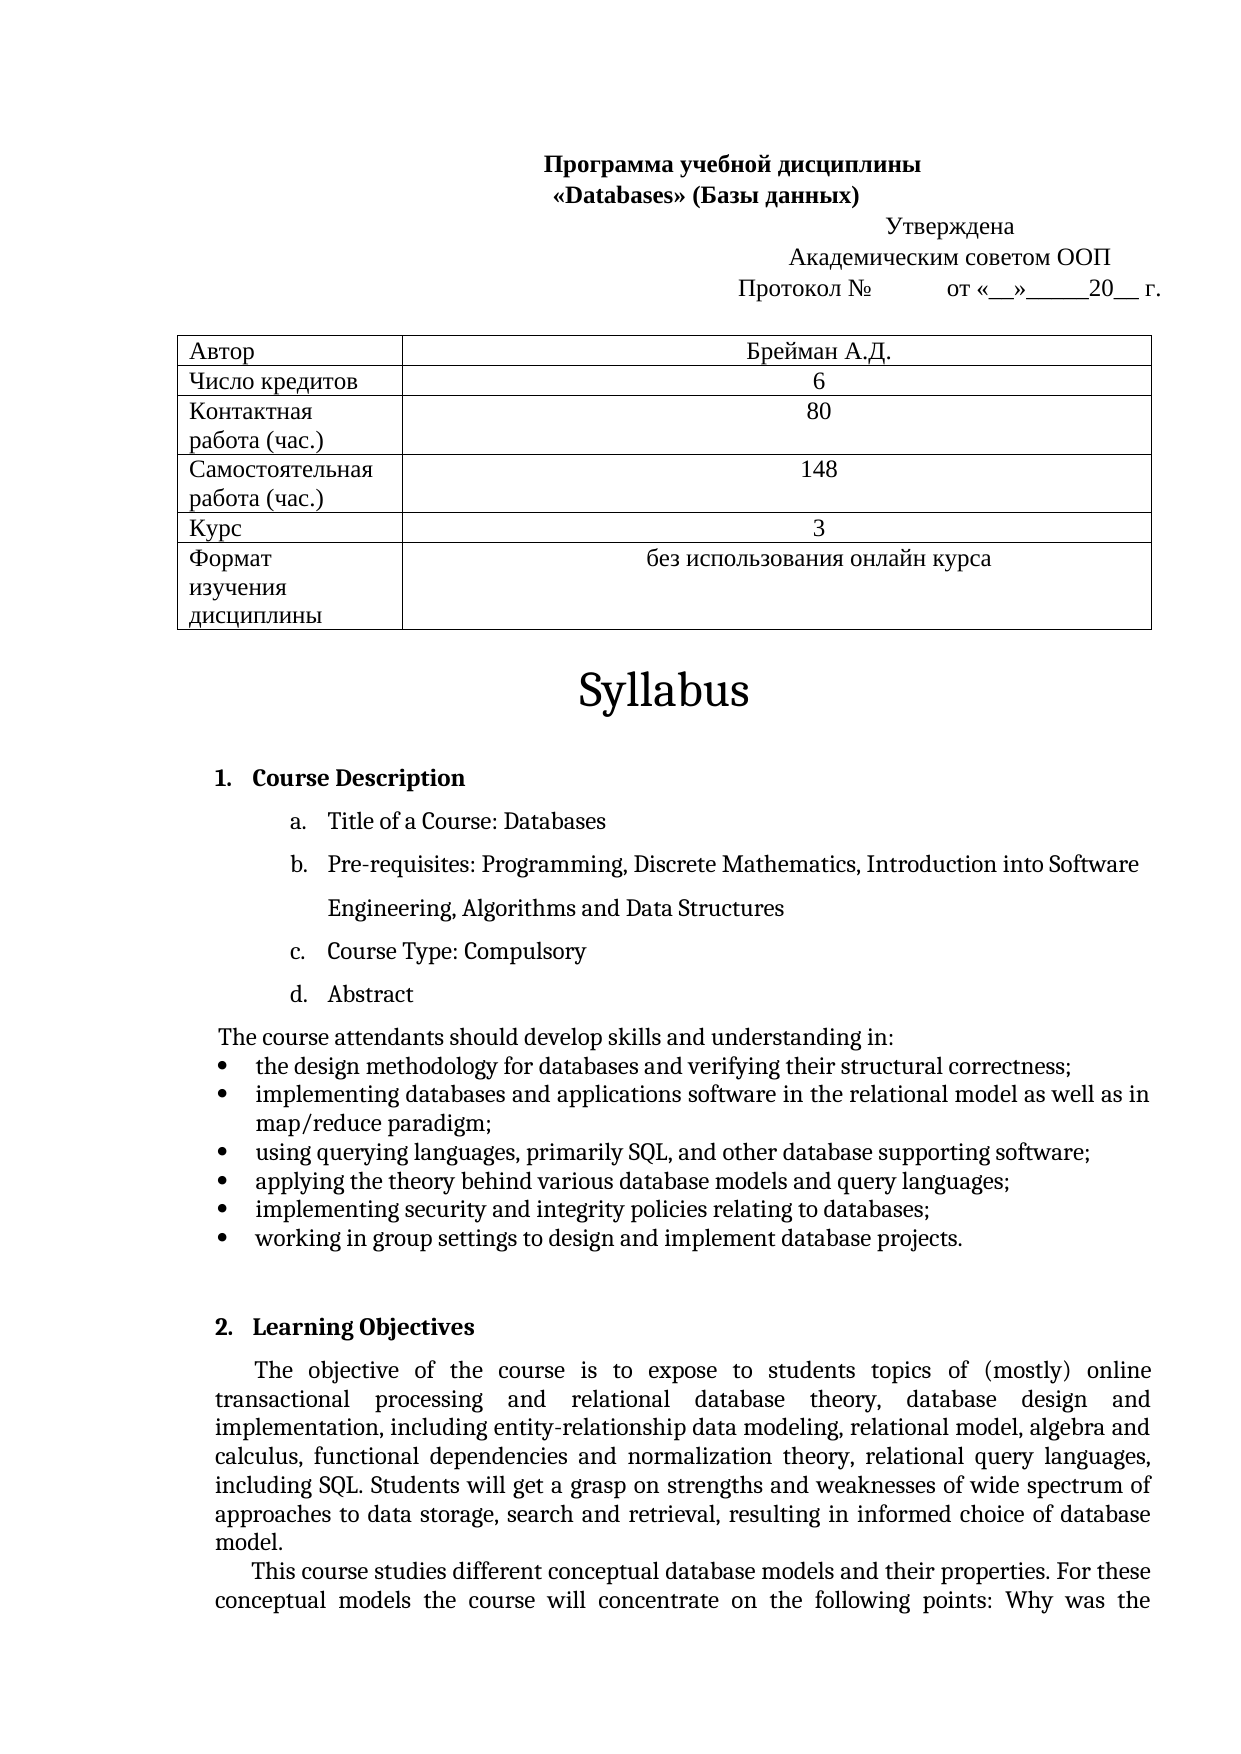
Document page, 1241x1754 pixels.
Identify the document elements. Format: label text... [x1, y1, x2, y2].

list implementing databases and applications software in the relational model as well as in map/reduce paradigm; [218, 1080, 1152, 1138]
list Course Description [215, 764, 1152, 793]
table_header Брейман А.Д. [403, 336, 1151, 365]
table_header Автор [178, 336, 402, 365]
text The objective of the course is to expose to students topics of (mostly) online transactional processing and relational database theory, database design and implementation, including entity-relationship data modeling, relational model, algebra and calculus, functional dependencies and normalization theory, relational query languages, including SQL. Students will get a grasp on strengths and weaknesses of wide spectrum of approaches to data storage, search and retrieval, resulting in informed choice of database model. [215, 1356, 1152, 1557]
text Syllabus [177, 661, 1152, 719]
table_cell Курс [178, 513, 402, 542]
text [215, 1557, 1152, 1614]
text Академическим советом ООП [177, 242, 1235, 271]
table_cell 6 [403, 366, 1151, 395]
list Pre-requisites: Programming, Discrete Mathematics, Introduction into Software Engineering, Algorithms and Data Structures [290, 850, 1152, 922]
table_cell Число кредитов [178, 366, 402, 395]
list applying the theory behind various database models and query languages; [218, 1167, 1152, 1195]
table_cell 148 [403, 455, 1151, 512]
list Learning Objectives [215, 1313, 1152, 1341]
list working in group settings to design and implement database projects. [218, 1224, 1152, 1253]
list using querying languages, primarily SQL, and other database supporting software; [218, 1138, 1152, 1167]
text Утверждена [177, 211, 1235, 240]
table_cell Контактная работа (час.) [178, 396, 402, 453]
table_cell без использования онлайн курса [403, 543, 1151, 629]
list the design methodology for databases and verifying their structural correctness; [218, 1052, 1152, 1080]
text The course attendants should develop skills and understanding in: [218, 1023, 1152, 1052]
text Протокол № от «__»_____20__ г. [177, 273, 1235, 302]
list implementing security and integrity policies relating to databases; [218, 1195, 1152, 1224]
table_cell Самостоятельная работа (час.) [178, 455, 402, 512]
text Программа учебной дисциплины «Databases» (Базы данных) [177, 149, 1235, 209]
table_cell 3 [403, 513, 1151, 542]
list Course Type: Compulsory [290, 937, 1152, 965]
table_cell 80 [403, 396, 1151, 453]
list Title of a Course: Databases [290, 807, 1152, 836]
list Abstract [290, 980, 1152, 1008]
table_cell Формат изучения дисциплины [178, 543, 402, 629]
